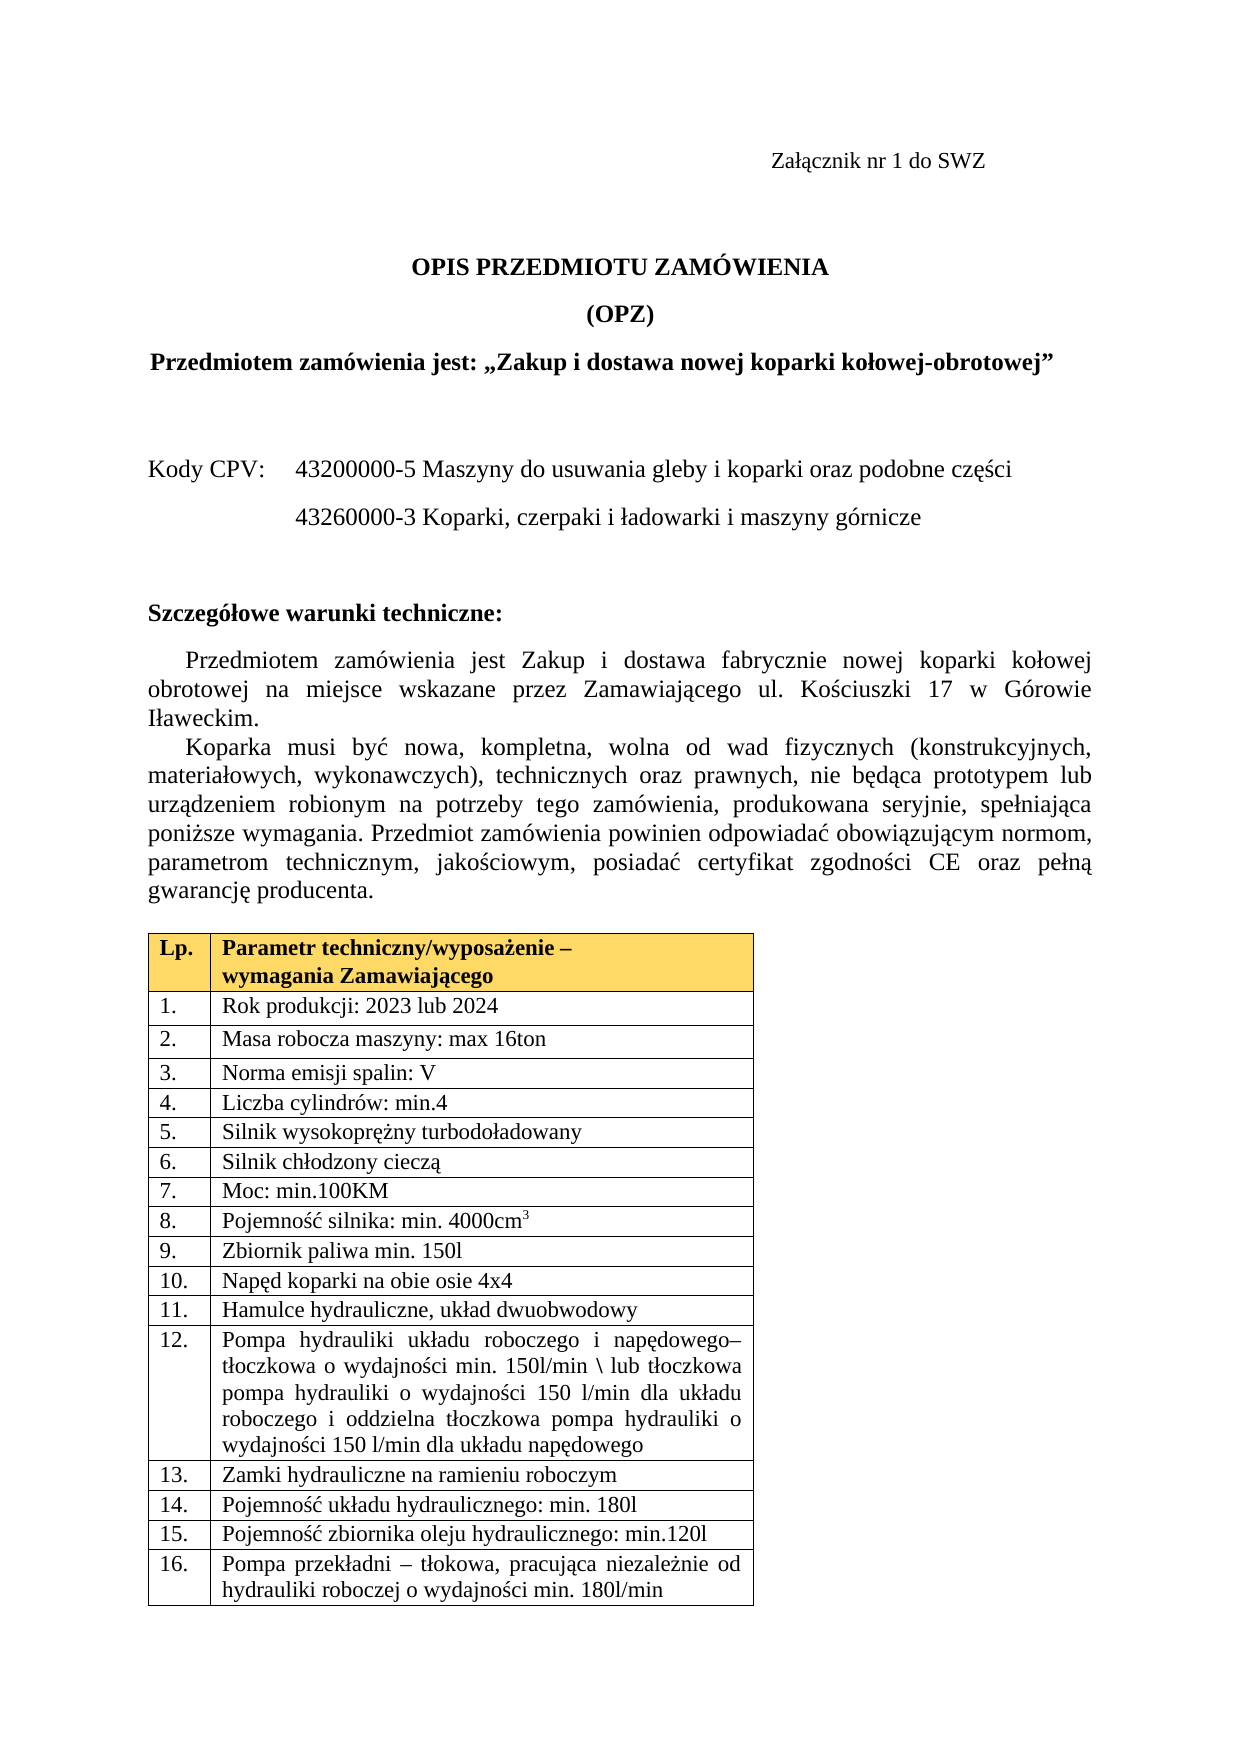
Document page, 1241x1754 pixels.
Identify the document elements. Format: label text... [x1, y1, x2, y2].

table_cell Pojemność zbiornika oleju hydraulicznego: min.120l [211, 1521, 753, 1549]
text Przedmiotem zamówienia jest Zakup i dostawa fabrycznie nowej koparki kołowej obrotowej na miejsce wskazane przez Zamawiającego ul. Kościuszki 17 w Górowie Iławeckim. [148, 645, 1093, 732]
table_cell Norma emisji spalin: V [211, 1059, 753, 1087]
table_cell 10. [149, 1267, 210, 1295]
table_cell 6. [149, 1148, 210, 1177]
table_cell Napęd koparki na obie osie 4x4 [211, 1267, 753, 1295]
table_cell Silnik chłodzony cieczą [211, 1148, 753, 1177]
table_cell Pojemność silnika: min. 4000cm3 [211, 1207, 753, 1236]
table_cell Liczba cylindrów: min.4 [211, 1089, 753, 1117]
table_cell Rok produkcji: 2023 lub 2024 [211, 992, 753, 1024]
text Przedmiotem zamówienia jest: „Zakup i dostawa nowej koparki kołowej-obrotowej” [148, 347, 1056, 376]
table_cell 11. [149, 1296, 210, 1325]
table_cell Zbiornik paliwa min. 150l [211, 1237, 753, 1266]
table_cell 4. [149, 1089, 210, 1117]
text (OPZ) [148, 299, 1093, 328]
table_cell Hamulce hydrauliczne, układ dwuobwodowy [211, 1296, 753, 1325]
text 43260000-3 Koparki, czerpaki i ładowarki i maszyny górnicze [148, 502, 1093, 531]
table_header Parametr techniczny/wyposażenie – wymagania Zamawiającego [211, 934, 753, 991]
table_cell 2. [149, 1026, 210, 1058]
text Koparka musi być nowa, kompletna, wolna od wad fizycznych (konstrukcyjnych, materiałowych, wykonawczych), technicznych oraz prawnych, nie będąca prototypem lub urządzeniem robionym na potrzeby tego zamówienia, produkowana seryjnie, spełniająca poniższe wymagania. Przedmiot zamówienia powinien odpowiadać obowiązującym normom, parametrom technicznym, jakościowym, posiadać certyfikat zgodności CE oraz pełną gwarancję producenta. [148, 732, 1093, 904]
table_cell 3. [149, 1059, 210, 1087]
text Szczegółowe warunki techniczne: [148, 598, 1093, 626]
text OPIS PRZEDMIOTU ZAMÓWIENIA [148, 252, 1093, 280]
table_cell 1. [149, 992, 210, 1024]
table_cell Moc: min.100KM [211, 1178, 753, 1206]
table_cell 8. [149, 1207, 210, 1236]
table_cell 12. [149, 1326, 210, 1460]
text Kody CPV: 43200000-5 Maszyny do usuwania gleby i koparki oraz podobne części [148, 454, 1093, 483]
text Załącznik nr 1 do SWZ [148, 148, 1093, 174]
table_cell 14. [149, 1491, 210, 1519]
table_cell 15. [149, 1521, 210, 1549]
table_cell 7. [149, 1178, 210, 1206]
table_cell Pompa hydrauliki układu roboczego i napędowego– tłoczkowa o wydajności min. 150l/min \ lub tłoczkowa pompa hydrauliki o wydajności 150 l/min dla układu roboczego i oddzielna tłoczkowa pompa hydrauliki o wydajności 150 l/min dla układu napędowego [211, 1326, 753, 1460]
table_cell 9. [149, 1237, 210, 1266]
table_cell Silnik wysokoprężny turbodoładowany [211, 1118, 753, 1147]
table_cell Zamki hydrauliczne na ramieniu roboczym [211, 1461, 753, 1490]
table_cell Masa robocza maszyny: max 16ton [211, 1026, 753, 1058]
table_cell 5. [149, 1118, 210, 1147]
table_cell Pojemność układu hydraulicznego: min. 180l [211, 1491, 753, 1519]
table_header Lp. [149, 934, 210, 991]
table_cell 13. [149, 1461, 210, 1490]
table_cell Pompa przekładni – tłokowa, pracująca niezależnie od hydrauliki roboczej o wydajności min. 180l/min [211, 1550, 753, 1605]
table_cell 16. [149, 1550, 210, 1605]
